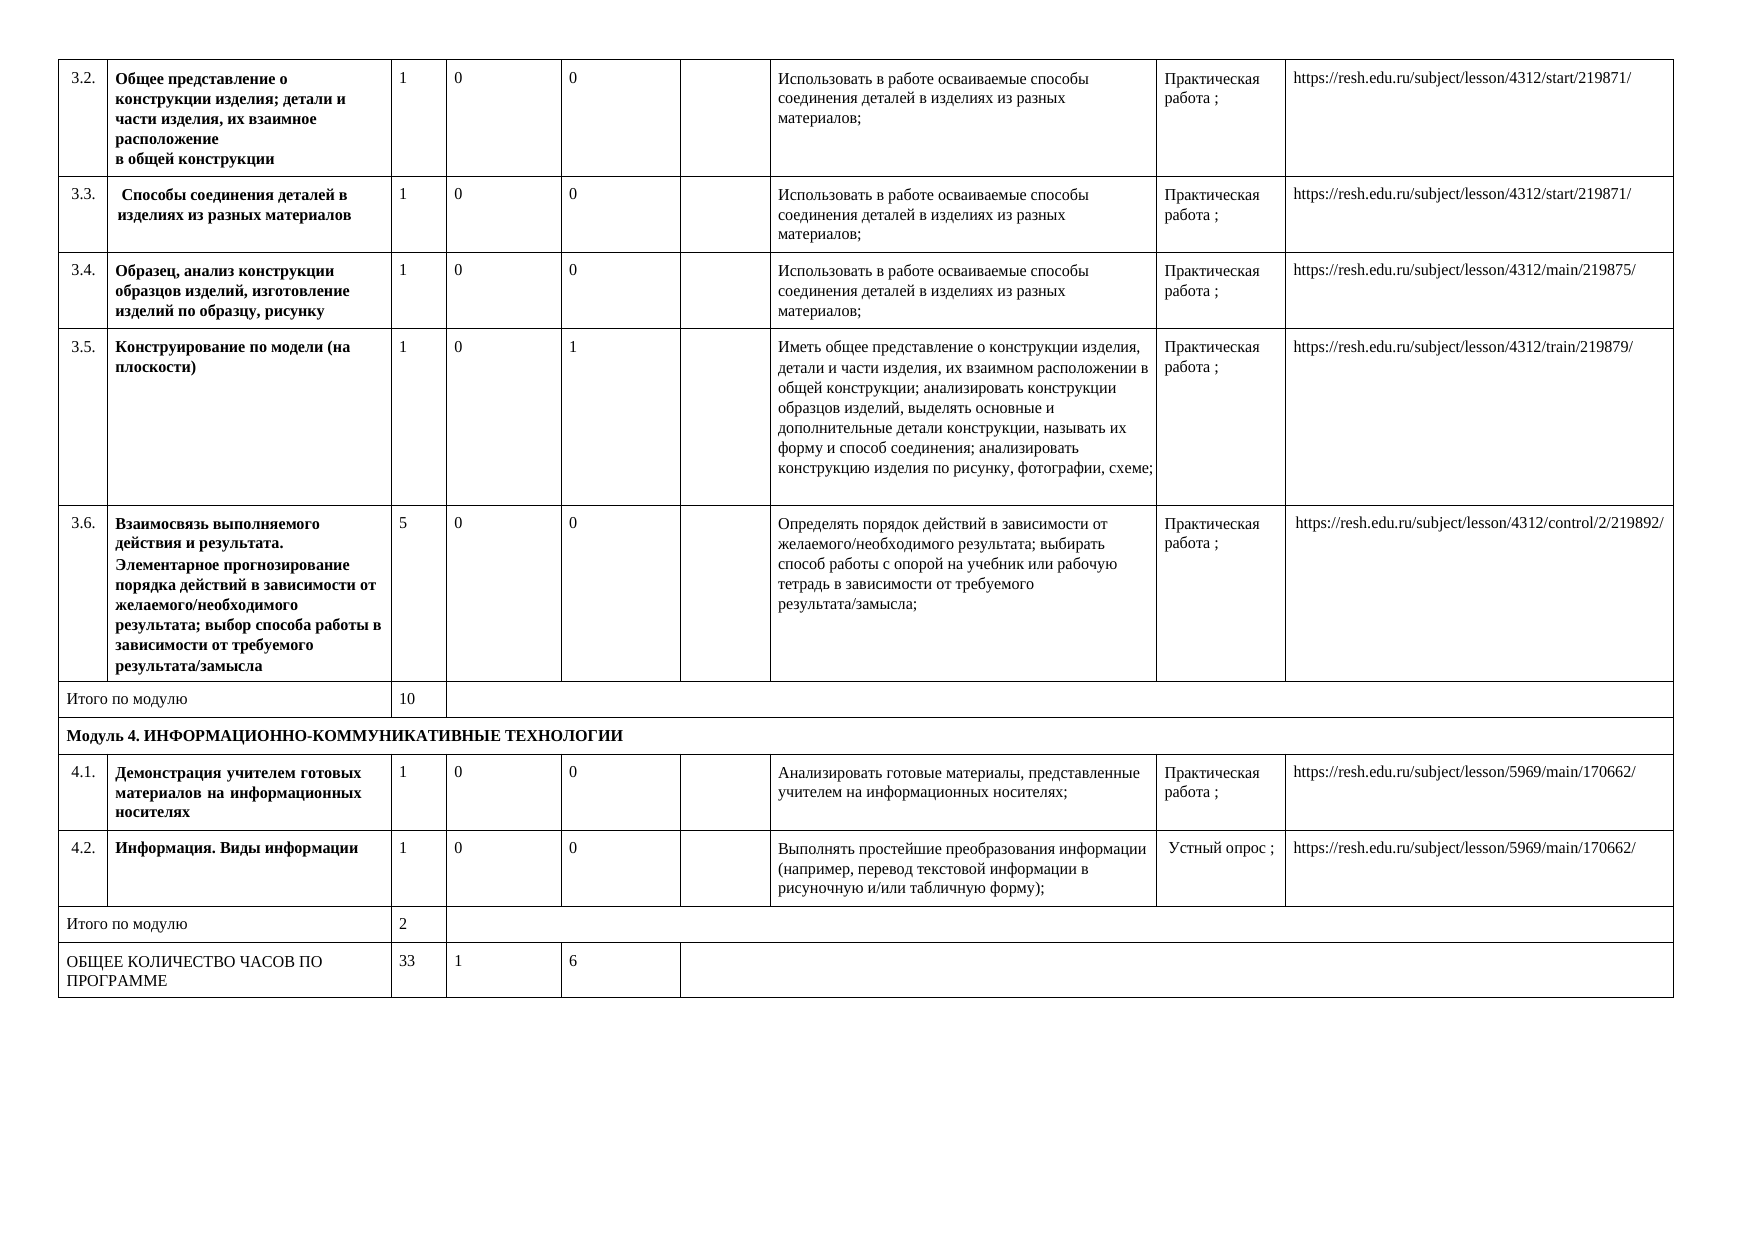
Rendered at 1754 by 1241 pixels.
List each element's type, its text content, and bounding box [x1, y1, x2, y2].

table_cell [681, 329, 770, 504]
table_cell 3.4. [59, 253, 107, 328]
table_cell 0 [562, 755, 680, 830]
table_header 3.2. [59, 60, 107, 176]
table_cell 0 [562, 253, 680, 328]
table_cell 0 [447, 755, 561, 830]
table_header 0 [562, 60, 680, 176]
table_cell 0 [562, 831, 680, 906]
table_cell 0 [562, 177, 680, 252]
table_cell 1 [392, 253, 446, 328]
table_cell [681, 755, 770, 830]
table_cell https://resh.edu.ru/subject/lesson/4312/train/219879/ [1286, 329, 1673, 504]
table_cell Анализировать готовые материалы, представленные учителем на информационных носителях; [771, 755, 1156, 830]
table_cell Практическая работа ; [1157, 755, 1285, 830]
table_cell 0 [447, 506, 561, 681]
table_header https://resh.edu.ru/subject/lesson/4312/start/219871/ [1286, 60, 1673, 176]
table_cell Использовать в работе осваиваемые способы соединения деталей в изделиях из разных материалов; [771, 253, 1156, 328]
table_cell Информация. Виды информации [108, 831, 391, 906]
table_cell Практическая работа ; [1157, 506, 1285, 681]
table_cell 4.2. [59, 831, 107, 906]
table_cell Устный опрос ; [1157, 831, 1285, 906]
table_cell Определять порядок действий в зависимости от желаемого/необходимого результата; выбирать способ работы с опорой на учебник или рабочую тетрадь в зависимости от требуемого результата/замысла; [771, 506, 1156, 681]
table_cell Демонстрация учителем готовых материалов на информационных носителях [108, 755, 391, 830]
table_cell 6 [562, 943, 680, 997]
table_cell Использовать в работе осваиваемые способы соединения деталей в изделиях из разных материалов; [771, 177, 1156, 252]
table_cell Практическая работа ; [1157, 329, 1285, 504]
table_cell Образец, анализ конструкции образцов изделий, изготовление изделий по образцу, рисунку [108, 253, 391, 328]
table_cell 1 [447, 943, 561, 997]
table_header 1 [392, 60, 446, 176]
table_cell https://resh.edu.ru/subject/lesson/4312/control/2/219892/ [1286, 506, 1673, 681]
table_cell Итого по модулю [59, 682, 391, 717]
table_cell Итого по модулю [59, 907, 391, 942]
table_cell 0 [562, 506, 680, 681]
table_cell ОБЩЕЕ КОЛИЧЕСТВО ЧАСОВ ПО ПРОГРАММЕ [59, 943, 391, 997]
table_cell [681, 943, 1673, 997]
table_cell https://resh.edu.ru/subject/lesson/4312/main/219875/ [1286, 253, 1673, 328]
table_cell https://resh.edu.ru/subject/lesson/5969/main/170662/ [1286, 755, 1673, 830]
table_cell 3.3. [59, 177, 107, 252]
table_header [681, 60, 770, 176]
table_cell [447, 682, 1673, 717]
table_cell 1 [562, 329, 680, 504]
table_cell 4.1. [59, 755, 107, 830]
table_cell 5 [392, 506, 446, 681]
table_cell 33 [392, 943, 446, 997]
table_cell Практическая работа ; [1157, 177, 1285, 252]
table_cell 0 [447, 253, 561, 328]
table_cell Модуль 4. ИНФОРМАЦИОННО-КОММУНИКАТИВНЫЕ ТЕХНОЛОГИИ [59, 718, 1673, 753]
table_cell 3.5. [59, 329, 107, 504]
table_cell 1 [392, 831, 446, 906]
table_cell 1 [392, 755, 446, 830]
table_cell [681, 831, 770, 906]
table_cell Практическая работа ; [1157, 253, 1285, 328]
table_cell 0 [447, 831, 561, 906]
table_header Практическая работа ; [1157, 60, 1285, 176]
table_cell 3.6. [59, 506, 107, 681]
table_cell 0 [447, 329, 561, 504]
table_header Общее представление о конструкции изделия; детали и части изделия, их взаимное расположение в общей конструкции [108, 60, 391, 176]
table_cell Взаимосвязь выполняемого действия и результата. Элементарное прогнозирование порядка действий в зависимости от желаемого/необходимого результата; выбор способа работы в зависимости от требуемого результата/замысла [108, 506, 391, 681]
table_header Использовать в работе осваиваемые способы соединения деталей в изделиях из разных материалов; [771, 60, 1156, 176]
table_cell 0 [447, 177, 561, 252]
table_header 0 [447, 60, 561, 176]
table_cell Выполнять простейшие преобразования информации (например, перевод текстовой информации в рисуночную и/или табличную форму); [771, 831, 1156, 906]
table_cell 1 [392, 177, 446, 252]
table_cell Конструирование по модели (на плоскости) [108, 329, 391, 504]
table_cell https://resh.edu.ru/subject/lesson/4312/start/219871/ [1286, 177, 1673, 252]
table_cell 10 [392, 682, 446, 717]
table_cell https://resh.edu.ru/subject/lesson/5969/main/170662/ [1286, 831, 1673, 906]
table_cell 1 [392, 329, 446, 504]
table_cell Иметь общее представление о конструкции изделия, детали и части изделия, их взаимном расположении в общей конструкции; анализировать конструкции образцов изделий, выделять основные и дополнительные детали конструкции, называть их форму и способ соединения; анализировать конструкцию изделия по рисунку, фотографии, схеме; [771, 329, 1156, 504]
table_cell Способы соединения деталей в изделиях из разных материалов [108, 177, 391, 252]
table_cell [681, 506, 770, 681]
table_cell [447, 907, 1673, 942]
table_cell [681, 177, 770, 252]
table_cell [681, 253, 770, 328]
table_cell 2 [392, 907, 446, 942]
